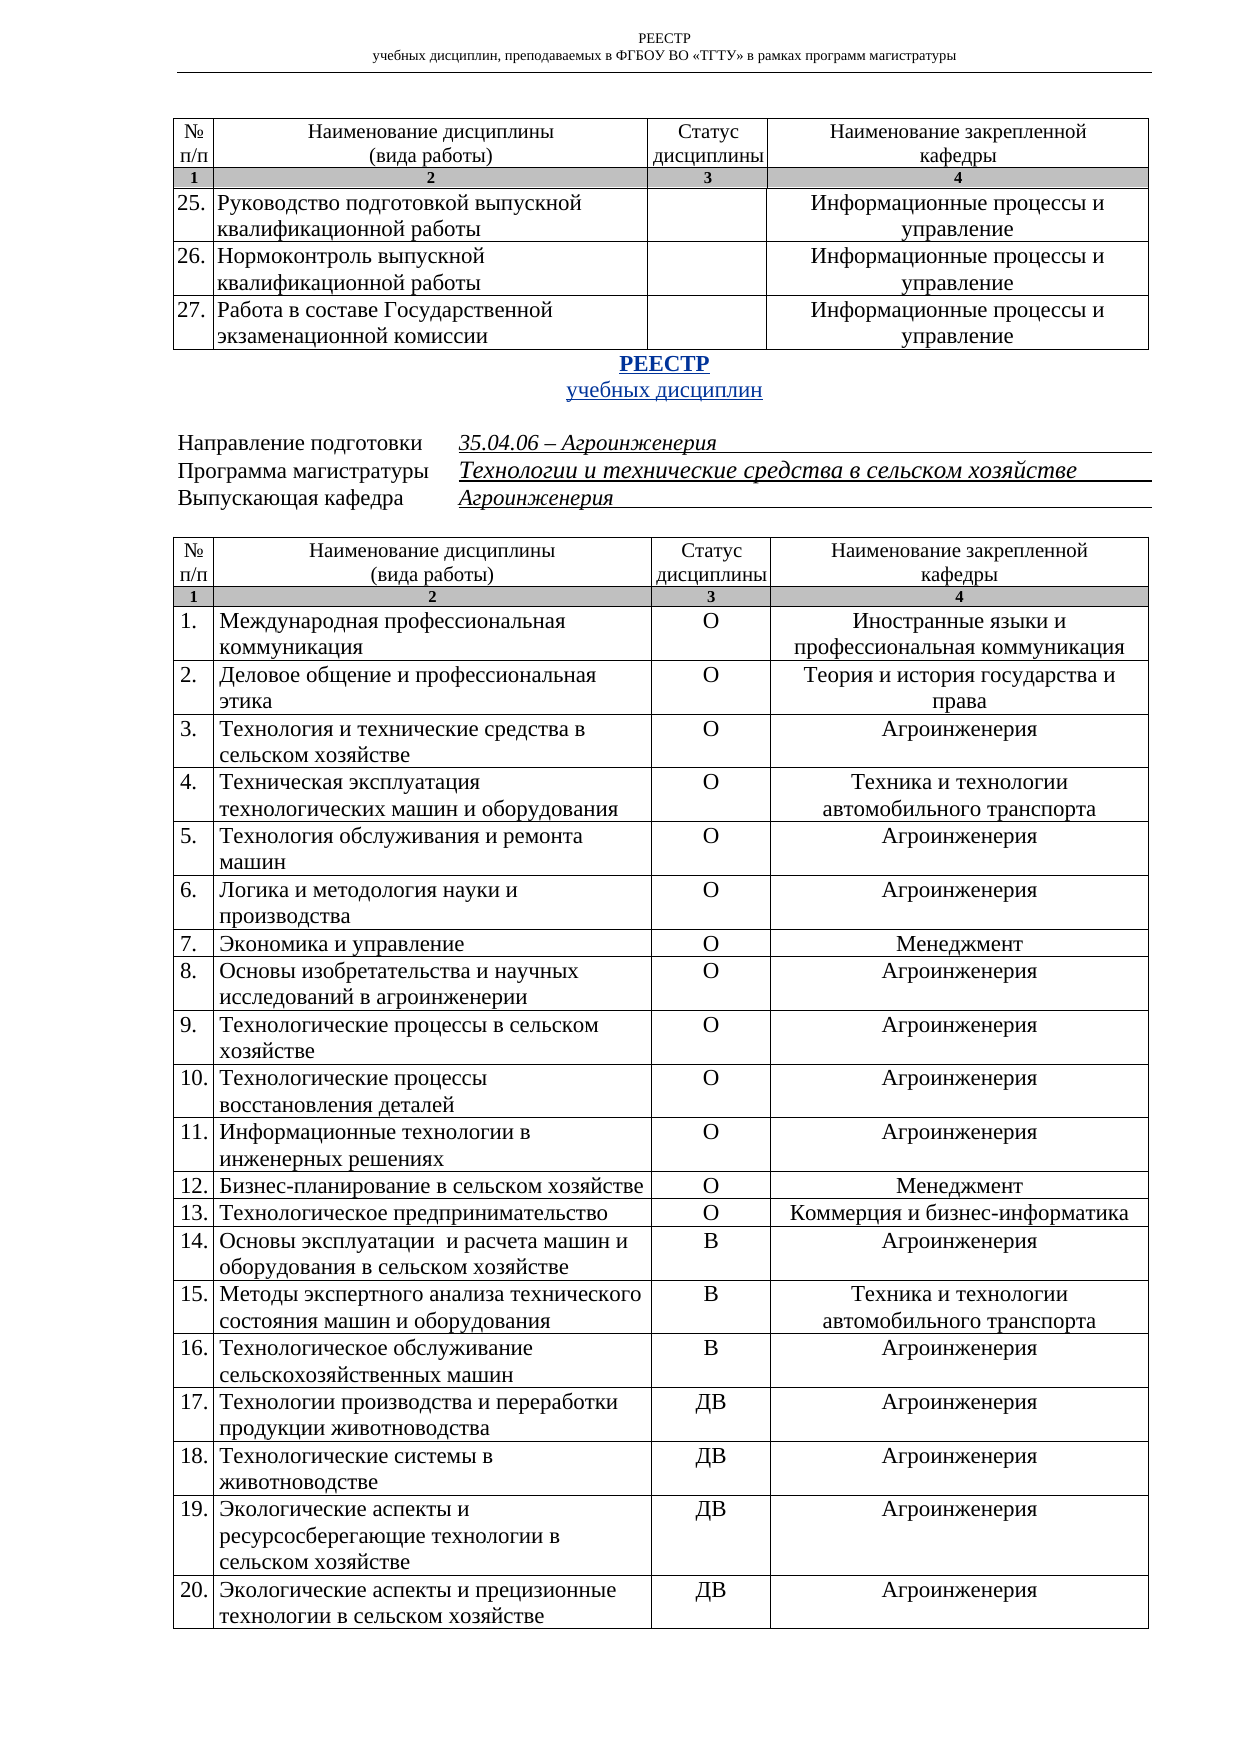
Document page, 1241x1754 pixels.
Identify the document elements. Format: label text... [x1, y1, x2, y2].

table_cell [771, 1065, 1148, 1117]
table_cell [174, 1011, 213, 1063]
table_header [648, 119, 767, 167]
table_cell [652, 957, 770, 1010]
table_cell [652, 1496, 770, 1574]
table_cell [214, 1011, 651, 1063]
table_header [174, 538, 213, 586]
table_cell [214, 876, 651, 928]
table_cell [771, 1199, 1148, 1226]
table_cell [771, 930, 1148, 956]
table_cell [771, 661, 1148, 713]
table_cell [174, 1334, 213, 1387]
text РЕЕСТР [177, 350, 1152, 376]
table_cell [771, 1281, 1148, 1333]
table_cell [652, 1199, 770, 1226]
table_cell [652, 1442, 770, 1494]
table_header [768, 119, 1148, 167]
text Программа магистратуры Технологии и технические средства в сельском хозяйстве [177, 455, 1152, 484]
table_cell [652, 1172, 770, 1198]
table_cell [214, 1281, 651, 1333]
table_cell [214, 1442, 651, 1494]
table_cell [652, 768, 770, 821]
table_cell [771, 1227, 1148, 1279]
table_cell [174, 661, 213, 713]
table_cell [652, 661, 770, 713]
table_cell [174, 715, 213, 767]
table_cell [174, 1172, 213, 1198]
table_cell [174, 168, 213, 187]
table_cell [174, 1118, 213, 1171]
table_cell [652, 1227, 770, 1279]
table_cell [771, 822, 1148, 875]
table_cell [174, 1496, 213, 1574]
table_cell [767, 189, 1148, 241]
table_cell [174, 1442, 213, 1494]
text учебных дисциплин [177, 376, 1152, 402]
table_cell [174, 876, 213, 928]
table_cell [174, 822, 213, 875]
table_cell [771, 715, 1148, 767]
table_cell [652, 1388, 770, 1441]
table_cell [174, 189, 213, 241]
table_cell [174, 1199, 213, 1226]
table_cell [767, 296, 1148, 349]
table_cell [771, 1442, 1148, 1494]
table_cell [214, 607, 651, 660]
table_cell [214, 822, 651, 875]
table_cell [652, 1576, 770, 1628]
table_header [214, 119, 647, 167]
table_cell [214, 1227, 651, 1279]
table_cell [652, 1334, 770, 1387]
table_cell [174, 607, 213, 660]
text Направление подготовки 35.04.06 – Агроинженерия [177, 429, 1152, 455]
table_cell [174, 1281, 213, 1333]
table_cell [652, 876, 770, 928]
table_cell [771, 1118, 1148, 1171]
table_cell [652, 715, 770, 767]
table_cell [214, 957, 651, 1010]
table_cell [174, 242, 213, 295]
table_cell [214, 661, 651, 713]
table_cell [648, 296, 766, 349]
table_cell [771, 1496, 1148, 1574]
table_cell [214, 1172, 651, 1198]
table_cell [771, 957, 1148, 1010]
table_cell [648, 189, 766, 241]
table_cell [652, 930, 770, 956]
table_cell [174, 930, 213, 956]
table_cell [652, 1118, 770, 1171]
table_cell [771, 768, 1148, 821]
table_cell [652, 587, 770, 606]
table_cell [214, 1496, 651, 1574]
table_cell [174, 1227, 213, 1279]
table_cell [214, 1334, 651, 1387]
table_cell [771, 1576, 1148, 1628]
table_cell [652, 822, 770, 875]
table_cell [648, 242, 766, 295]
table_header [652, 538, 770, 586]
text Выпускающая кафедра Агроинженерия [177, 484, 1152, 510]
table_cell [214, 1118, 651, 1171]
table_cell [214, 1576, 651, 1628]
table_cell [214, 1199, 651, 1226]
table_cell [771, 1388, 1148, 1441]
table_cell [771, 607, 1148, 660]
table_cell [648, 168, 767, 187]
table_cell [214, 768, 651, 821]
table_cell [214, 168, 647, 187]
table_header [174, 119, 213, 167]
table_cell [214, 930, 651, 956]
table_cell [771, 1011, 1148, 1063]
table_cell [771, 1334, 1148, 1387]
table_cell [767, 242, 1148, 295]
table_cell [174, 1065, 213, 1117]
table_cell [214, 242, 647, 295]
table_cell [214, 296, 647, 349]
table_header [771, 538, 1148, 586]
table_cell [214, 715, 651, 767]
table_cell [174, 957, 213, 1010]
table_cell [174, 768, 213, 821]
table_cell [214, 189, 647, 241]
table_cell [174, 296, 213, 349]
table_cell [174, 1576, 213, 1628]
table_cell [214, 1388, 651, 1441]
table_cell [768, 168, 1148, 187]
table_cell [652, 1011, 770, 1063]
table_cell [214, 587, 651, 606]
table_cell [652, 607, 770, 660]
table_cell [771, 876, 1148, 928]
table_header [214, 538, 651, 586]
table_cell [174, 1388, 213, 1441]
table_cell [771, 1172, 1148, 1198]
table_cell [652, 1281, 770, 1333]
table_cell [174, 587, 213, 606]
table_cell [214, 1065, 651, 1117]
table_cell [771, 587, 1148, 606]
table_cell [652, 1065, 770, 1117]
